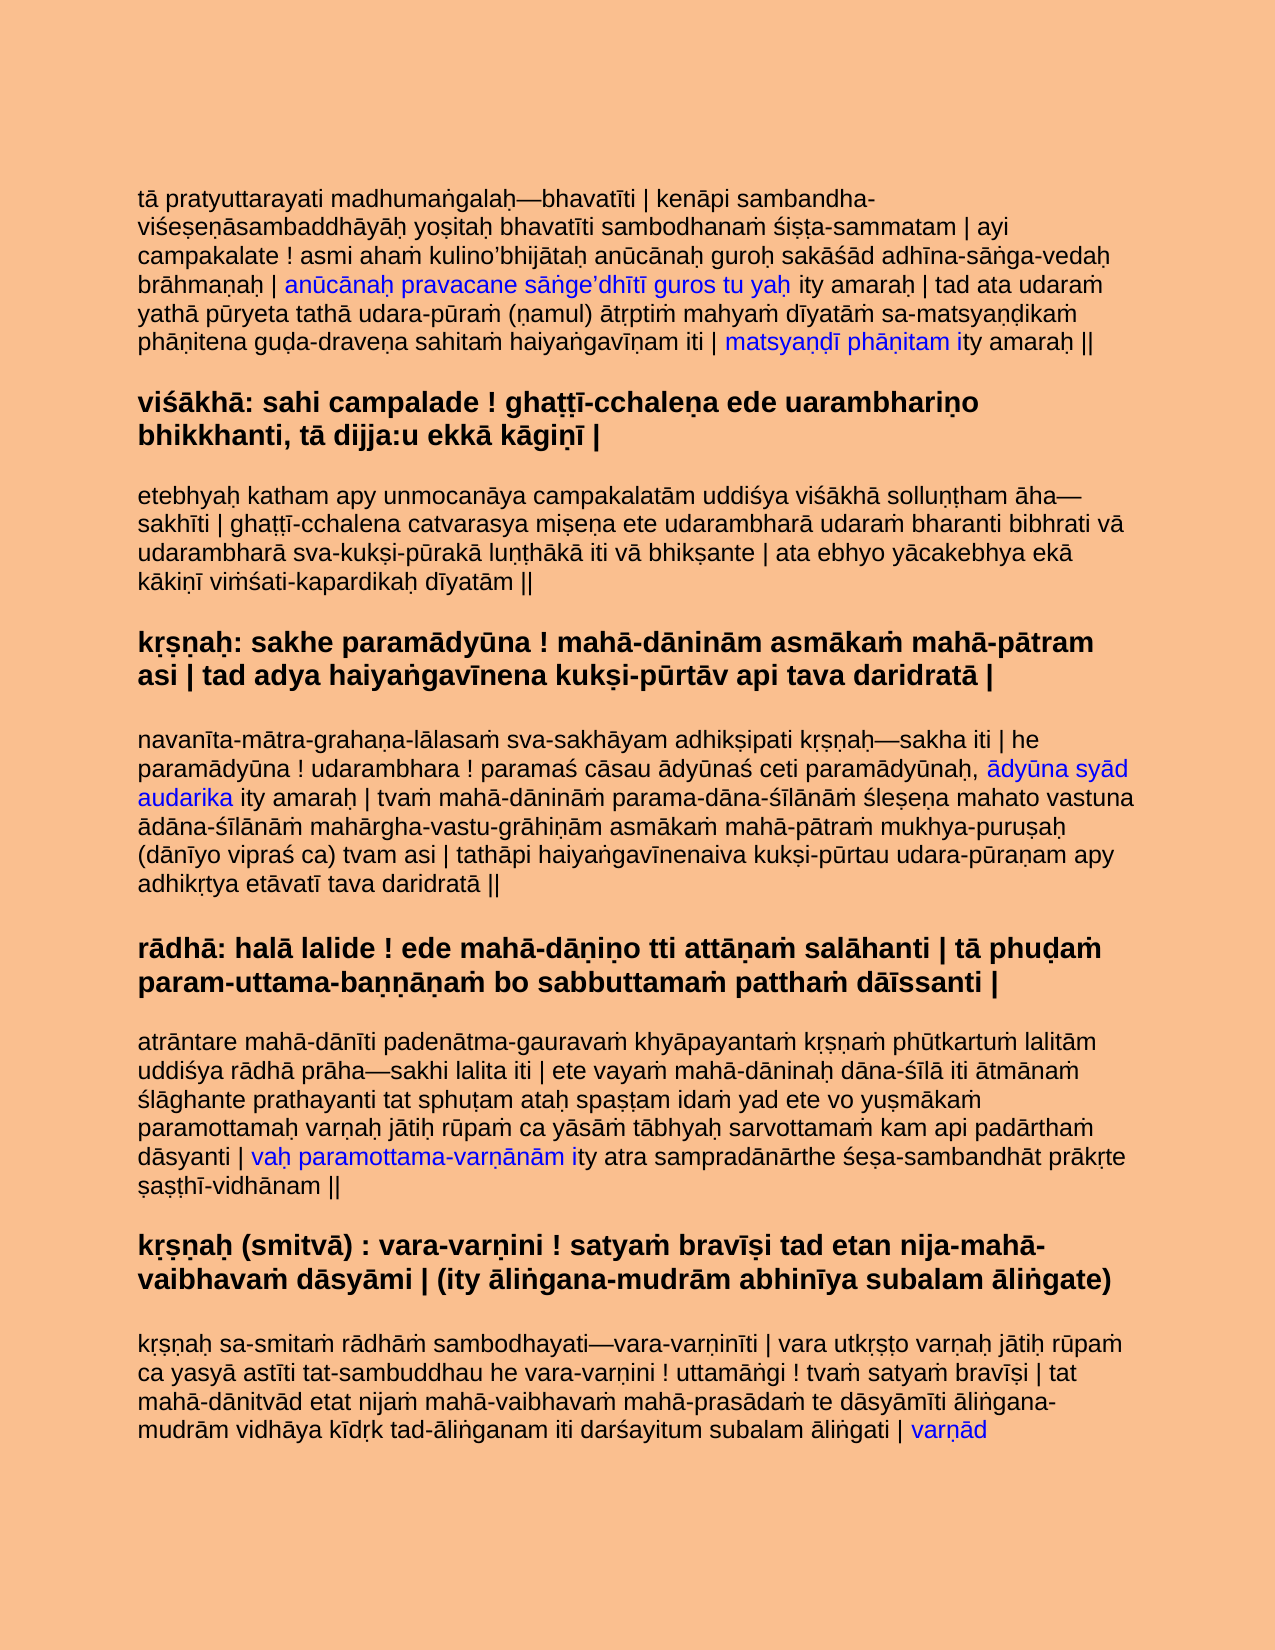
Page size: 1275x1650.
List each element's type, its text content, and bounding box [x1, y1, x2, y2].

text atrāntare mahā-dānīti padenātma-gauravaṁ khyāpayantaṁ kṛṣṇaṁ phūtkartuṁ lalitām uddiśya rādhā prāha—sakhi lalita iti | ete vayaṁ mahā-dāninaḥ dāna-śīlā iti ātmānaṁ ślāghante prathayanti tat sphuṭam ataḥ spaṣṭam idaṁ yad ete vo yuṣmākaṁ paramottamaḥ varṇaḥ jātiḥ rūpaṁ ca yāsāṁ tābhyaḥ sarvottamaṁ kam api padārthaṁ dāsyanti | vaḥ paramottama-varṇānām ity atra sampradānārthe śeṣa-sambandhāt prākṛte ṣaṣṭhī-vidhānam || [137, 1027, 1138, 1199]
text kṛṣṇaḥ (smitvā) : vara-varṇini ! satyaṁ bravīṣi tad etan nija-mahā-vaibhavaṁ dāsyāmi | (ity āliṅgana-mudrām abhinīya subalam āliṅgate) [137, 1228, 1138, 1296]
text etebhyaḥ katham apy unmocanāya campakalatām uddiśya viśākhā solluṇṭham āha—sakhīti | ghaṭṭī-cchalena catvarasya miṣeṇa ete udarambharā udaraṁ bharanti bibhrati vā udarambharā sva-kukṣi-pūrakā luṇṭhākā iti vā bhikṣante | ata ebhyo yācakebhya ekā kākiṇī viṁśati-kapardikaḥ dīyatām || [137, 481, 1138, 596]
text navanīta-mātra-grahaṇa-lālasaṁ sva-sakhāyam adhikṣipati kṛṣṇaḥ—sakha iti | he paramādyūna ! udarambhara ! paramaś cāsau ādyūnaś ceti paramādyūnaḥ, ādyūna syād audarika ity amaraḥ | tvaṁ mahā-dānināṁ parama-dāna-śīlānāṁ śleṣeṇa mahato vastuna ādāna-śīlānāṁ mahārgha-vastu-grāhiṇām asmākaṁ mahā-pātraṁ mukhya-puruṣaḥ (dānīyo vipraś ca) tvam asi | tathāpi haiyaṅgavīnenaiva kukṣi-pūrtau udara-pūraṇam apy adhikṛtya etāvatī tava daridratā || [137, 725, 1138, 898]
text rādhā: halā lalide ! ede mahā-dāṇiṇo tti attāṇaṁ salāhanti | tā phuḍaṁ param-uttama-baṇṇāṇaṁ bo sabbuttamaṁ patthaṁ dāīssanti | [137, 931, 1138, 998]
text viśākhā: sahi campalade ! ghaṭṭī-cchaleṇa ede uarambhariṇo bhikkhanti, tā dijja:u ekkā kāgiṇī | [137, 385, 1138, 452]
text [137, 1329, 1138, 1444]
text kṛṣṇaḥ: sakhe paramādyūna ! mahā-dāninām asmākaṁ mahā-pātram asi | tad adya haiyaṅgavīnena kukṣi-pūrtāv api tava daridratā | [137, 624, 1138, 692]
text tā pratyuttarayati madhumaṅgalaḥ—bhavatīti | kenāpi sambandha-viśeṣeṇāsambaddhāyāḥ yoṣitaḥ bhavatīti sambodhanaṁ śiṣṭa-sammatam | ayi campakalate ! asmi ahaṁ kulino’bhijātaḥ anūcānaḥ guroḥ sakāśād adhīna-sāṅga-vedaḥ brāhmaṇaḥ | anūcānaḥ pravacane sāṅge’dhītī guros tu yaḥ ity amaraḥ | tad ata udaraṁ yathā pūryeta tathā udara-pūraṁ (ṇamul) ātṛptiṁ mahyaṁ dīyatāṁ sa-matsyaṇḍikaṁ phāṇitena guḍa-draveṇa sahitaṁ haiyaṅgavīṇam iti | matsyaṇḍī phāṇitam ity amaraḥ || [137, 183, 1138, 356]
